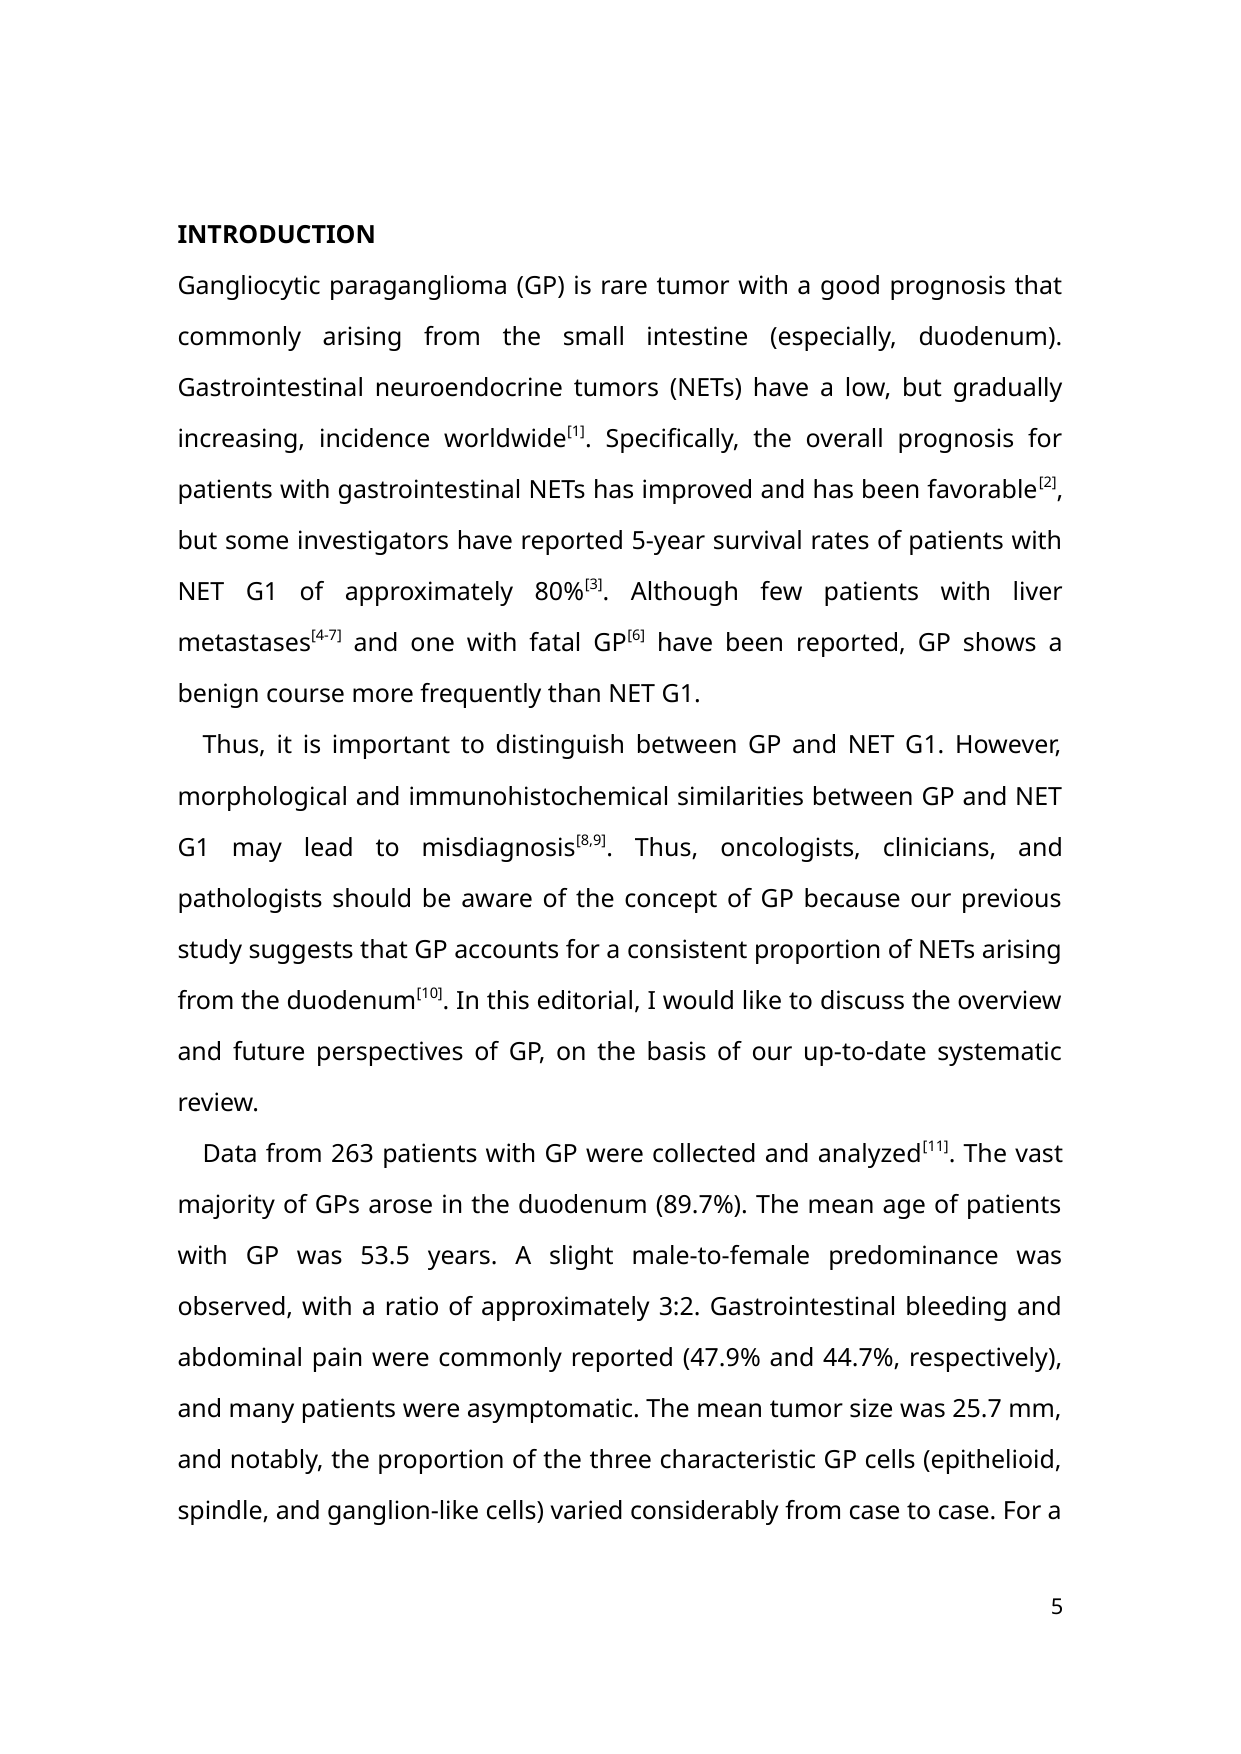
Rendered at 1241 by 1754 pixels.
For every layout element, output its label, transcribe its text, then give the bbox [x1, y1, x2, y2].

text Thus, it is important to distinguish between GP and NET G1. However, morphological and immunohistochemical similarities between GP and NET G1 may lead to misdiagnosis[8,9]. Thus, oncologists, clinicians, and pathologists should be aware of the concept of GP because our previous study suggests that GP accounts for a consistent proportion of NETs arising from the duodenum[10]. In this editorial, I would like to discuss the overview and future perspectives of GP, on the basis of our up-to-date systematic review. [177, 727, 1063, 1118]
text Okubo Y. Gangliocytic paraganglioma: An overview and future perspective. World J Clin Oncol 2019; In press INTRODUCTION [177, 217, 1063, 251]
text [177, 1136, 1063, 1527]
text Gangliocytic paraganglioma (GP) is rare tumor with a good prognosis that commonly arising from the small intestine (especially, duodenum). Gastrointestinal neuroendocrine tumors (NETs) have a low, but gradually increasing, incidence worldwide[1]. Specifically, the overall prognosis for patients with gastrointestinal NETs has improved and has been favorable[2], but some investigators have reported 5-year survival rates of patients with NET G1 of approximately 80%[3]. Although few patients with liver metastases[4-7] and one with fatal GP[6] have been reported, GP shows a benign course more frequently than NET G1. [177, 268, 1063, 710]
